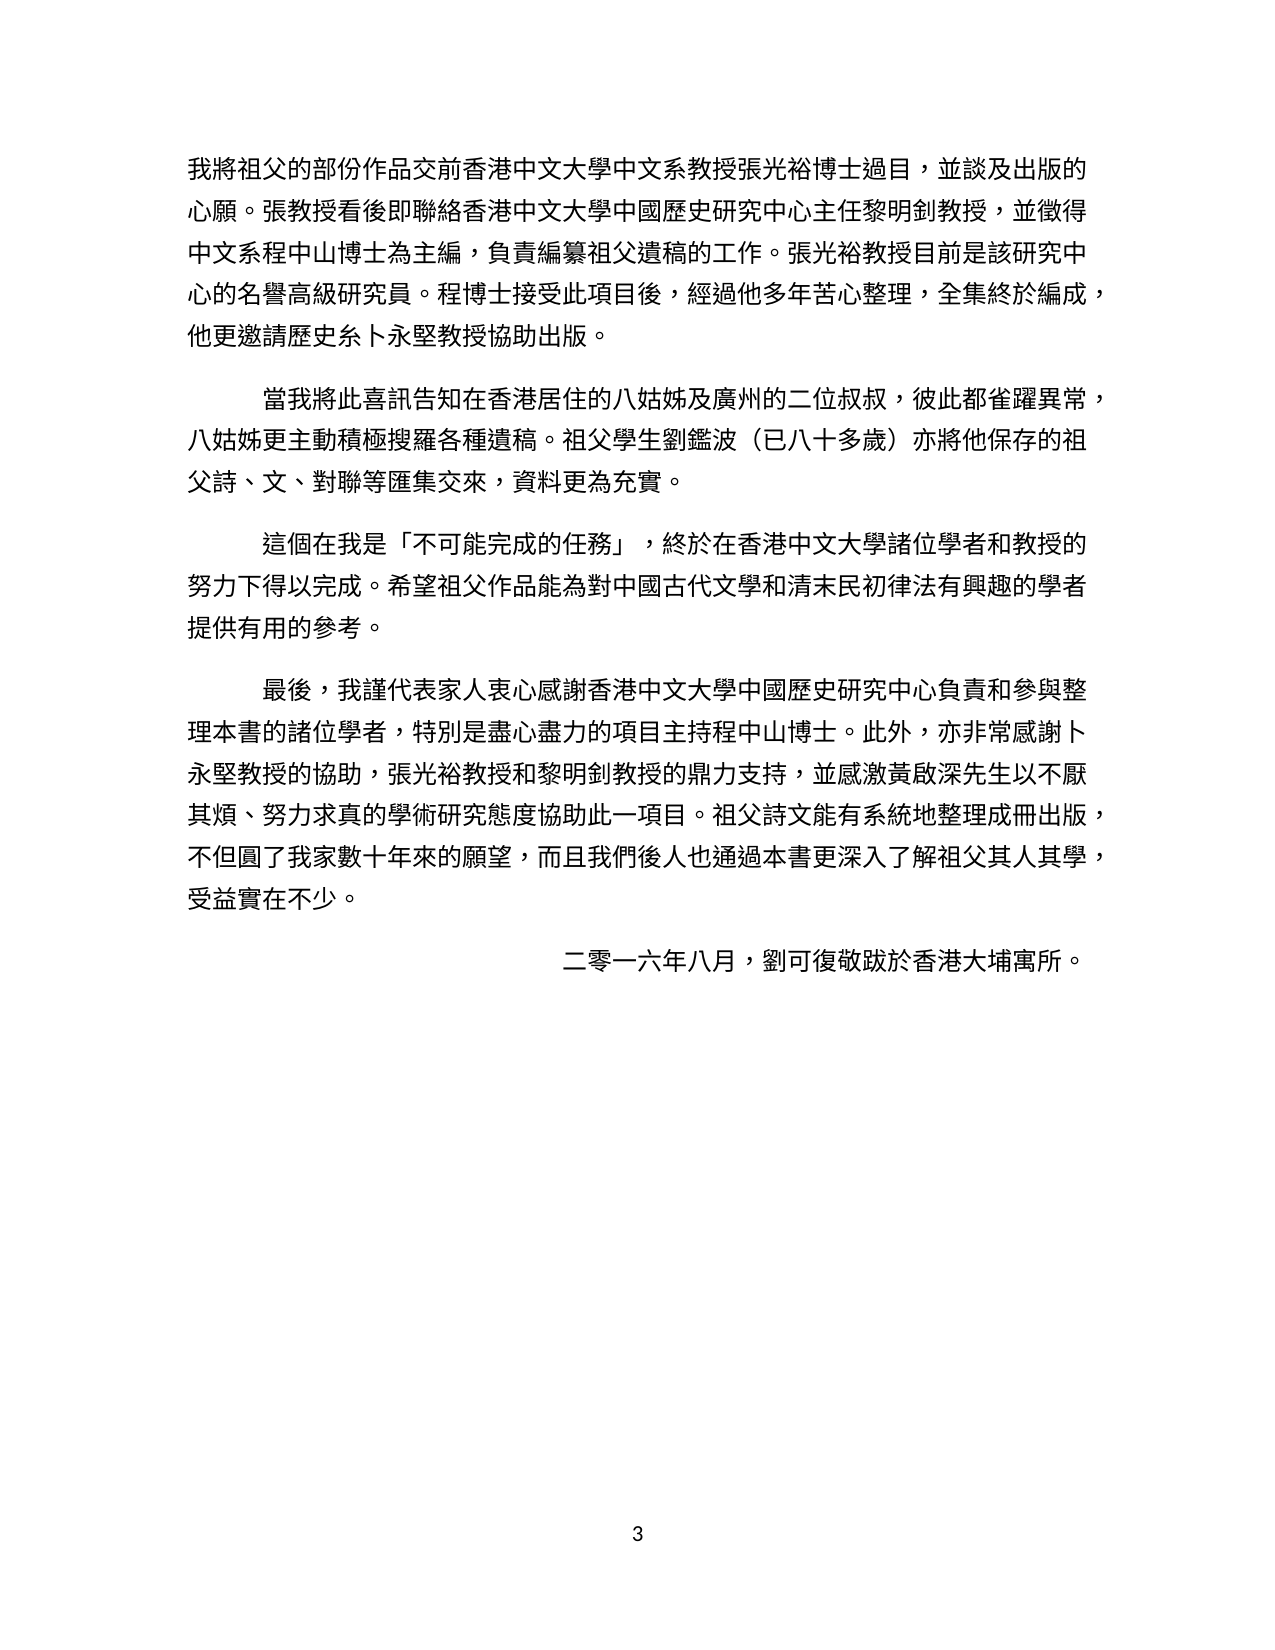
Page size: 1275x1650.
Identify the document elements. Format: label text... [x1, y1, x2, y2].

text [187, 150, 1087, 353]
text 二零一六年八月，劉可復敬跋於香港大埔寓所。 [187, 942, 1087, 978]
text 這個在我是「不可能完成的任務」，終於在香港中文大學諸位學者和教授的努力下得以完成。希望祖父作品能為對中國古代文學和清末民初律法有興趣的學者提供有用的參考。 [187, 525, 1087, 644]
text 最後，我謹代表家人衷心感謝香港中文大學中國歷史研究中心負責和參與整理本書的諸位學者，特別是盡心盡力的項目主持程中山博士。此外，亦非常感謝卜永堅教授的協助，張光裕教授和黎明釗教授的鼎力支持，並感激黃啟深先生以不厭其煩、努力求真的學術研究態度協助此一項目。祖父詩文能有系統地整理成冊出版，不但圓了我家數十年來的願望，而且我們後人也通過本書更深入了解祖父其人其學，受益實在不少。 [187, 671, 1087, 915]
text 當我將此喜訊告知在香港居住的八姑姊及廣州的二位叔叔，彼此都雀躍異常，八姑姊更主動積極搜羅各種遺稿。祖父學生劉鑑波（已八十多歲）亦將他保存的祖父詩、文、對聯等匯集交來，資料更為充實。 [187, 379, 1087, 499]
